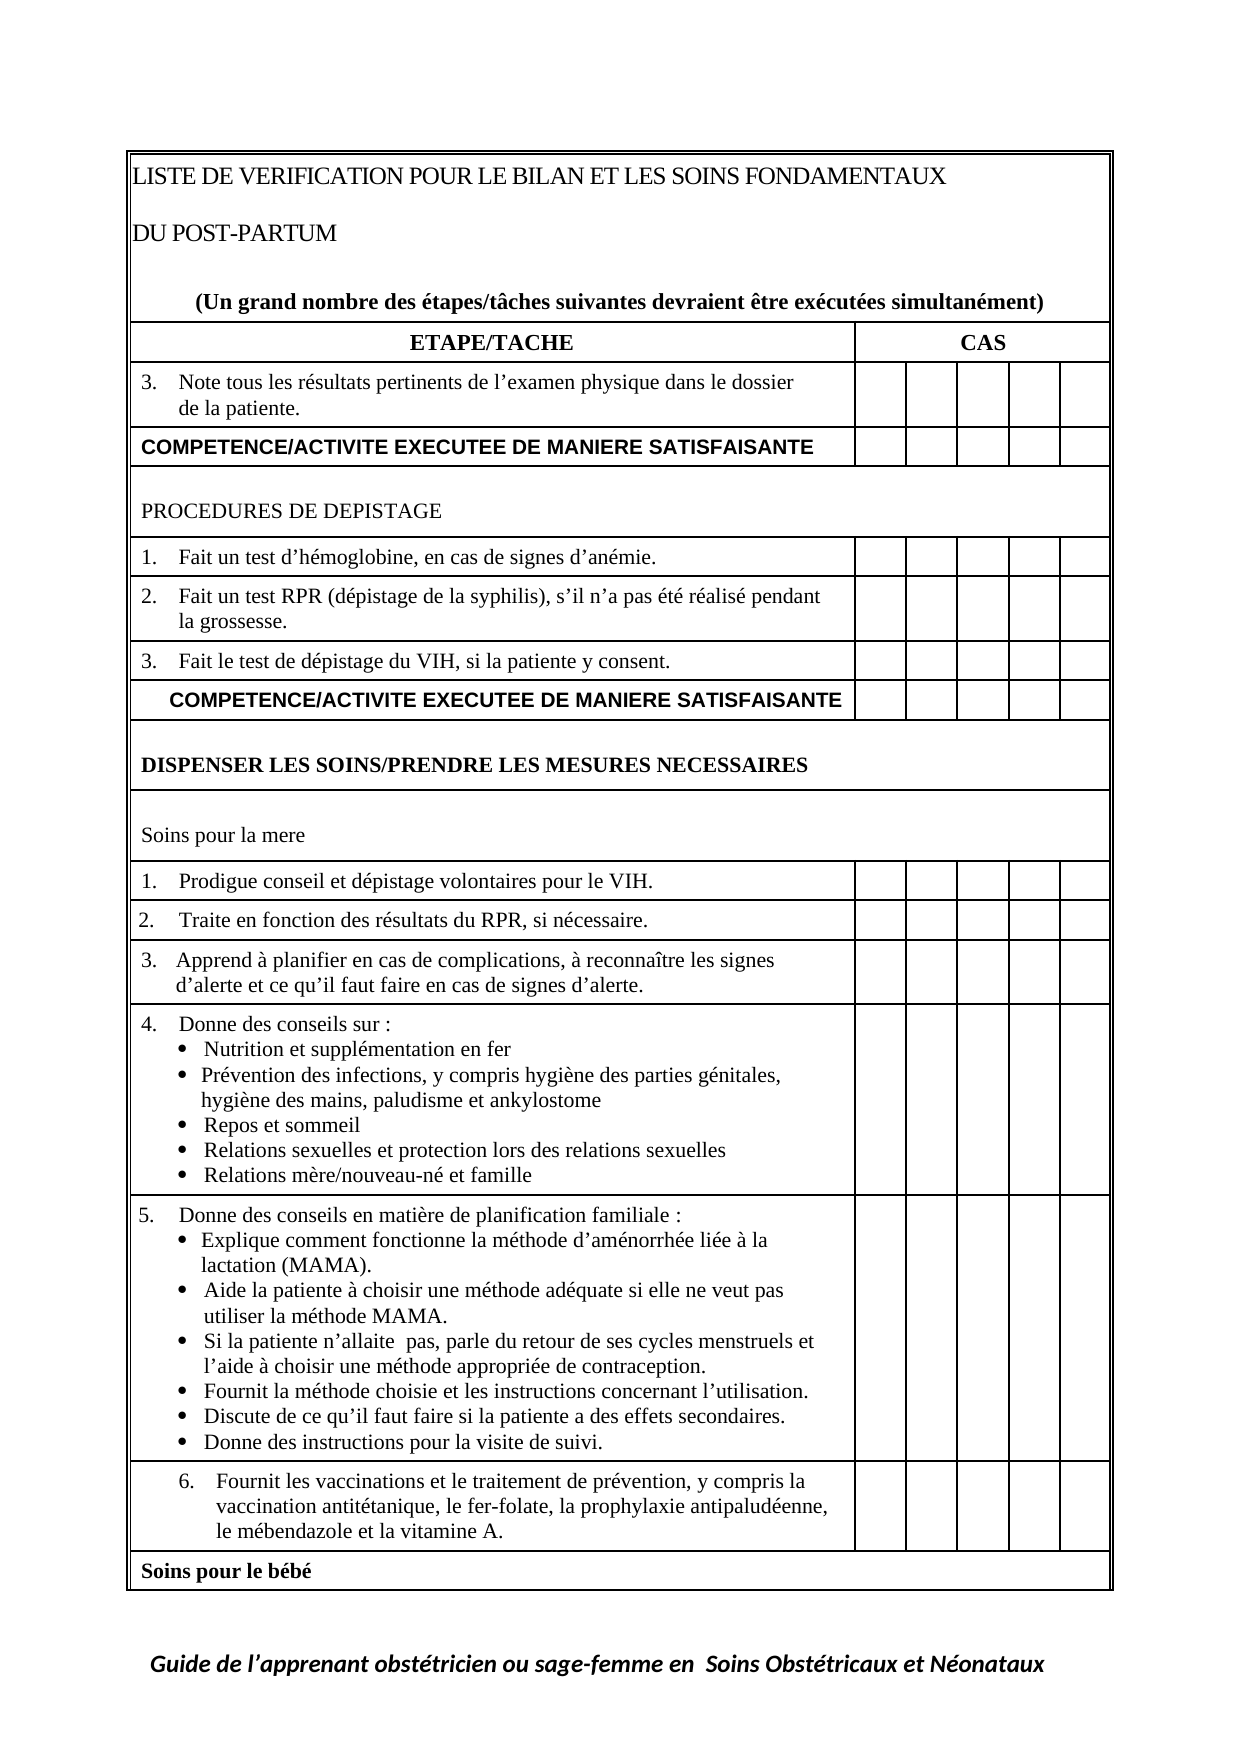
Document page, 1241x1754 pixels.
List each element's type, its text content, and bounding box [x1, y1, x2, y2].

table_cell [856, 901, 905, 938]
table_cell Donne des conseils sur : Nutrition et supplémentation en fer Prévention des infections, y compris hygiène des parties génitales, hygiène des mains, paludisme et ankylostome Repos et sommeil Relations sexuelles et protection lors des relations sexuelles Relations mère/nouveau-né et famille [131, 1005, 854, 1194]
table_cell [1061, 681, 1109, 718]
table_cell [1061, 1462, 1109, 1550]
table_cell [1010, 681, 1059, 718]
table_cell [907, 1196, 956, 1460]
table_cell [958, 1196, 1008, 1460]
table_cell [1010, 862, 1059, 899]
table_cell [1010, 642, 1059, 679]
table_cell [1010, 428, 1059, 465]
table_cell [1010, 1196, 1059, 1460]
table_cell [856, 642, 905, 679]
table_cell [958, 862, 1008, 899]
table_cell Traite en fonction des résultats du RPR, si nécessaire. [131, 901, 854, 938]
table_cell [1010, 1462, 1059, 1550]
table_cell [907, 363, 956, 426]
table_cell ETAPE/TACHE [131, 323, 854, 361]
table_cell Soins pour le bébé [131, 1552, 1109, 1589]
table_cell [1010, 1005, 1059, 1194]
table_cell [958, 1005, 1008, 1194]
table_cell [856, 577, 905, 640]
table_cell COMPETENCE/ACTIVITE EXECUTEE DE MANIERE SATISFAISANTE [131, 428, 854, 465]
table_cell [907, 901, 956, 938]
table_cell [1061, 941, 1109, 1003]
table_cell COMPETENCE/ACTIVITE EXECUTEE DE MANIERE SATISFAISANTE [131, 681, 854, 718]
table_cell [907, 642, 956, 679]
table_cell [1010, 941, 1059, 1003]
table_cell [856, 941, 905, 1003]
table_cell [856, 1462, 905, 1550]
table_cell [1010, 577, 1059, 640]
table_cell 1. Fait un test d’hémoglobine, en cas de signes d’anémie. [131, 538, 854, 575]
table_cell [856, 862, 905, 899]
table_cell CAS [856, 323, 1109, 361]
table_cell [958, 642, 1008, 679]
table_cell [907, 1462, 956, 1550]
table_cell [958, 538, 1008, 575]
table_cell 2. Fait un test RPR (dépistage de la syphilis), s’il n’a pas été réalisé pendant la grossesse. [131, 577, 854, 640]
table_cell [907, 538, 956, 575]
table_cell [1061, 363, 1109, 426]
table_cell PROCEDURES DE DEPISTAGE [131, 467, 1109, 536]
table_cell 3. Note tous les résultats pertinents de l’examen physique dans le dossier de la patiente. [131, 363, 854, 426]
table_cell [958, 941, 1008, 1003]
table_cell Soins pour la mere [131, 791, 1109, 860]
table_cell [856, 681, 905, 718]
table_cell Fournit les vaccinations et le traitement de prévention, y compris la vaccination antitétanique, le fer-folate, la prophylaxie antipaludéenne, le mébendazole et la vitamine A. [131, 1462, 854, 1550]
table_cell [907, 681, 956, 718]
table_cell [856, 363, 905, 426]
table_cell [958, 1462, 1008, 1550]
table_cell Apprend à planifier en cas de complications, à reconnaître les signes d’alerte et ce qu’il faut faire en cas de signes d’alerte. [131, 941, 854, 1003]
table_cell [907, 862, 956, 899]
table_cell [1061, 1005, 1109, 1194]
table_cell [1010, 363, 1059, 426]
table_cell Donne des conseils en matière de planification familiale : Explique comment fonctionne la méthode d’aménorrhée liée à la lactation (MAMA). Aide la patiente à choisir une méthode adéquate si elle ne veut pas utiliser la méthode MAMA. Si la patiente n’allaite pas, parle du retour de ses cycles menstruels et l’aide à choisir une méthode appropriée de contraception. Fournit la méthode choisie et les instructions concernant l’utilisation. Discute de ce qu’il faut faire si la patiente a des effets secondaires. Donne des instructions pour la visite de suivi. [131, 1196, 854, 1460]
table_cell [958, 681, 1008, 718]
table_cell [1010, 901, 1059, 938]
table_cell [1061, 1196, 1109, 1460]
table_cell [1061, 862, 1109, 899]
table_cell [1061, 642, 1109, 679]
table_cell DISPENSER LES SOINS/PRENDRE LES MESURES NECESSAIRES [131, 721, 1109, 789]
table_cell Prodigue conseil et dépistage volontaires pour le VIH. [131, 862, 854, 899]
table_cell [907, 941, 956, 1003]
table_cell [907, 577, 956, 640]
table_cell [1061, 577, 1109, 640]
table_cell [958, 428, 1008, 465]
table_cell [856, 428, 905, 465]
table_cell [958, 363, 1008, 426]
table_header LISTE DE VERIFICATION POUR LE BILAN ET LES SOINS FONDAMENTAUX DU POST-PARTUM (Un grand nombre des étapes/tâches suivantes devraient être exécutées simultanément) [131, 155, 1109, 321]
table_cell 3. Fait le test de dépistage du VIH, si la patiente y consent. [131, 642, 854, 679]
table_cell [1061, 428, 1109, 465]
table_cell [907, 1005, 956, 1194]
table_cell [1010, 538, 1059, 575]
table_cell [958, 901, 1008, 938]
table_cell [856, 1005, 905, 1194]
table_cell [856, 1196, 905, 1460]
table_cell [958, 577, 1008, 640]
table_cell [856, 538, 905, 575]
table_cell [1061, 901, 1109, 938]
table_cell [1061, 538, 1109, 575]
table_cell [907, 428, 956, 465]
